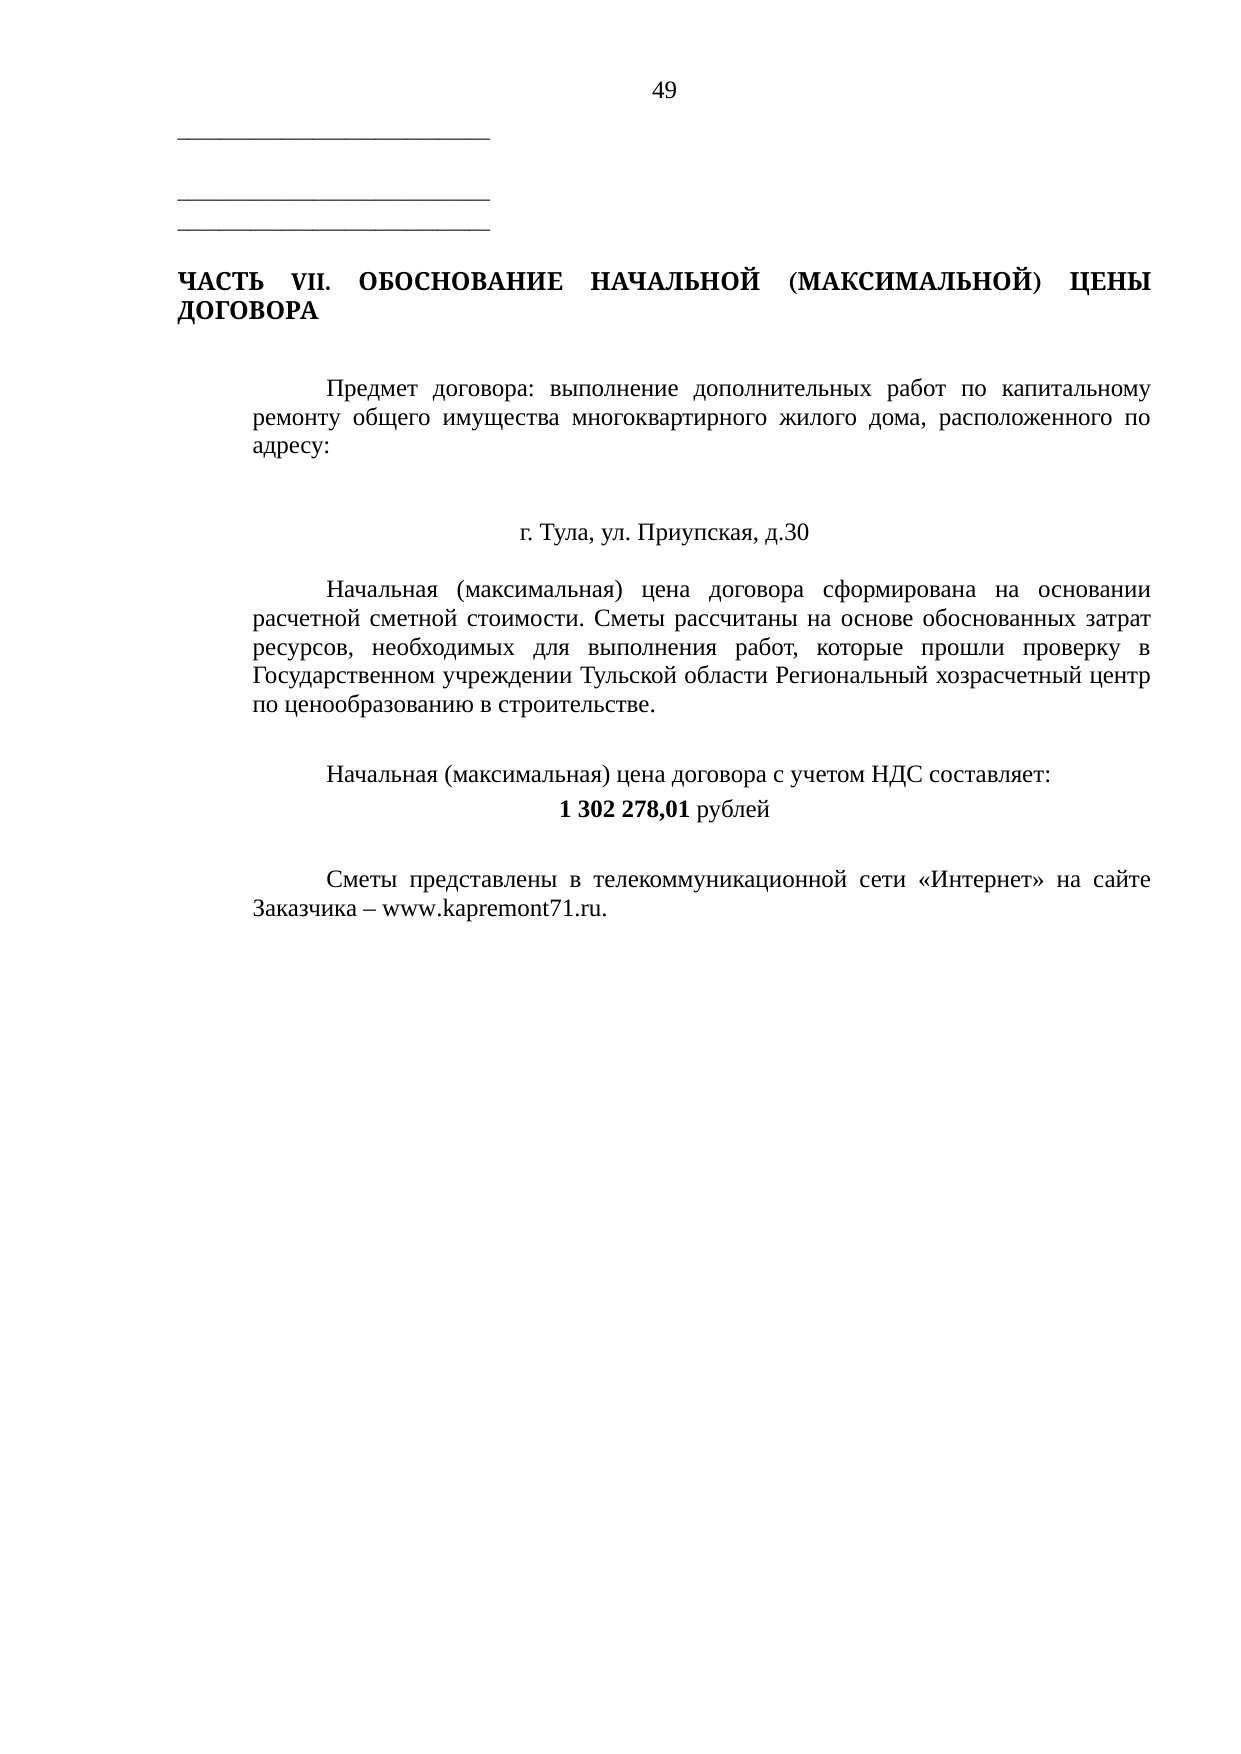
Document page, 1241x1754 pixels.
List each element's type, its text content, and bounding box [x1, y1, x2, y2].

text Предмет договора: выполнение дополнительных работ по капитальному ремонту общего имущества многоквартирного жилого дома, расположенного по адресу: [252, 373, 1152, 459]
text г. Тула, ул. Приупская, д.30 [177, 517, 1152, 546]
text Начальная (максимальная) цена договора с учетом НДС составляет: [252, 759, 1152, 788]
list ______________________________ [177, 209, 1152, 233]
text Начальная (максимальная) цена договора сформирована на основании расчетной сметной стоимости. Сметы рассчитаны на основе обоснованных затрат ресурсов, необходимых для выполнения работ, которые прошли проверку в Государственном учреждении Тульской области Региональный хозрасчетный центр по ценообразованию в строительстве. [252, 574, 1152, 718]
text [177, 118, 1152, 142]
subtitle ЧАСТЬ VII. ОБОСНОВАНИЕ НАЧАЛЬНОЙ (МАКСИМАЛЬНОЙ) ЦЕНЫ ДОГОВОРА [177, 268, 1152, 326]
text ______________________________ [177, 179, 1152, 203]
text 1 302 278,01 рублей [177, 794, 1152, 823]
text Сметы представлены в телекоммуникационной сети «Интернет» на сайте Заказчика – www.kapremont71.ru. [252, 864, 1152, 922]
